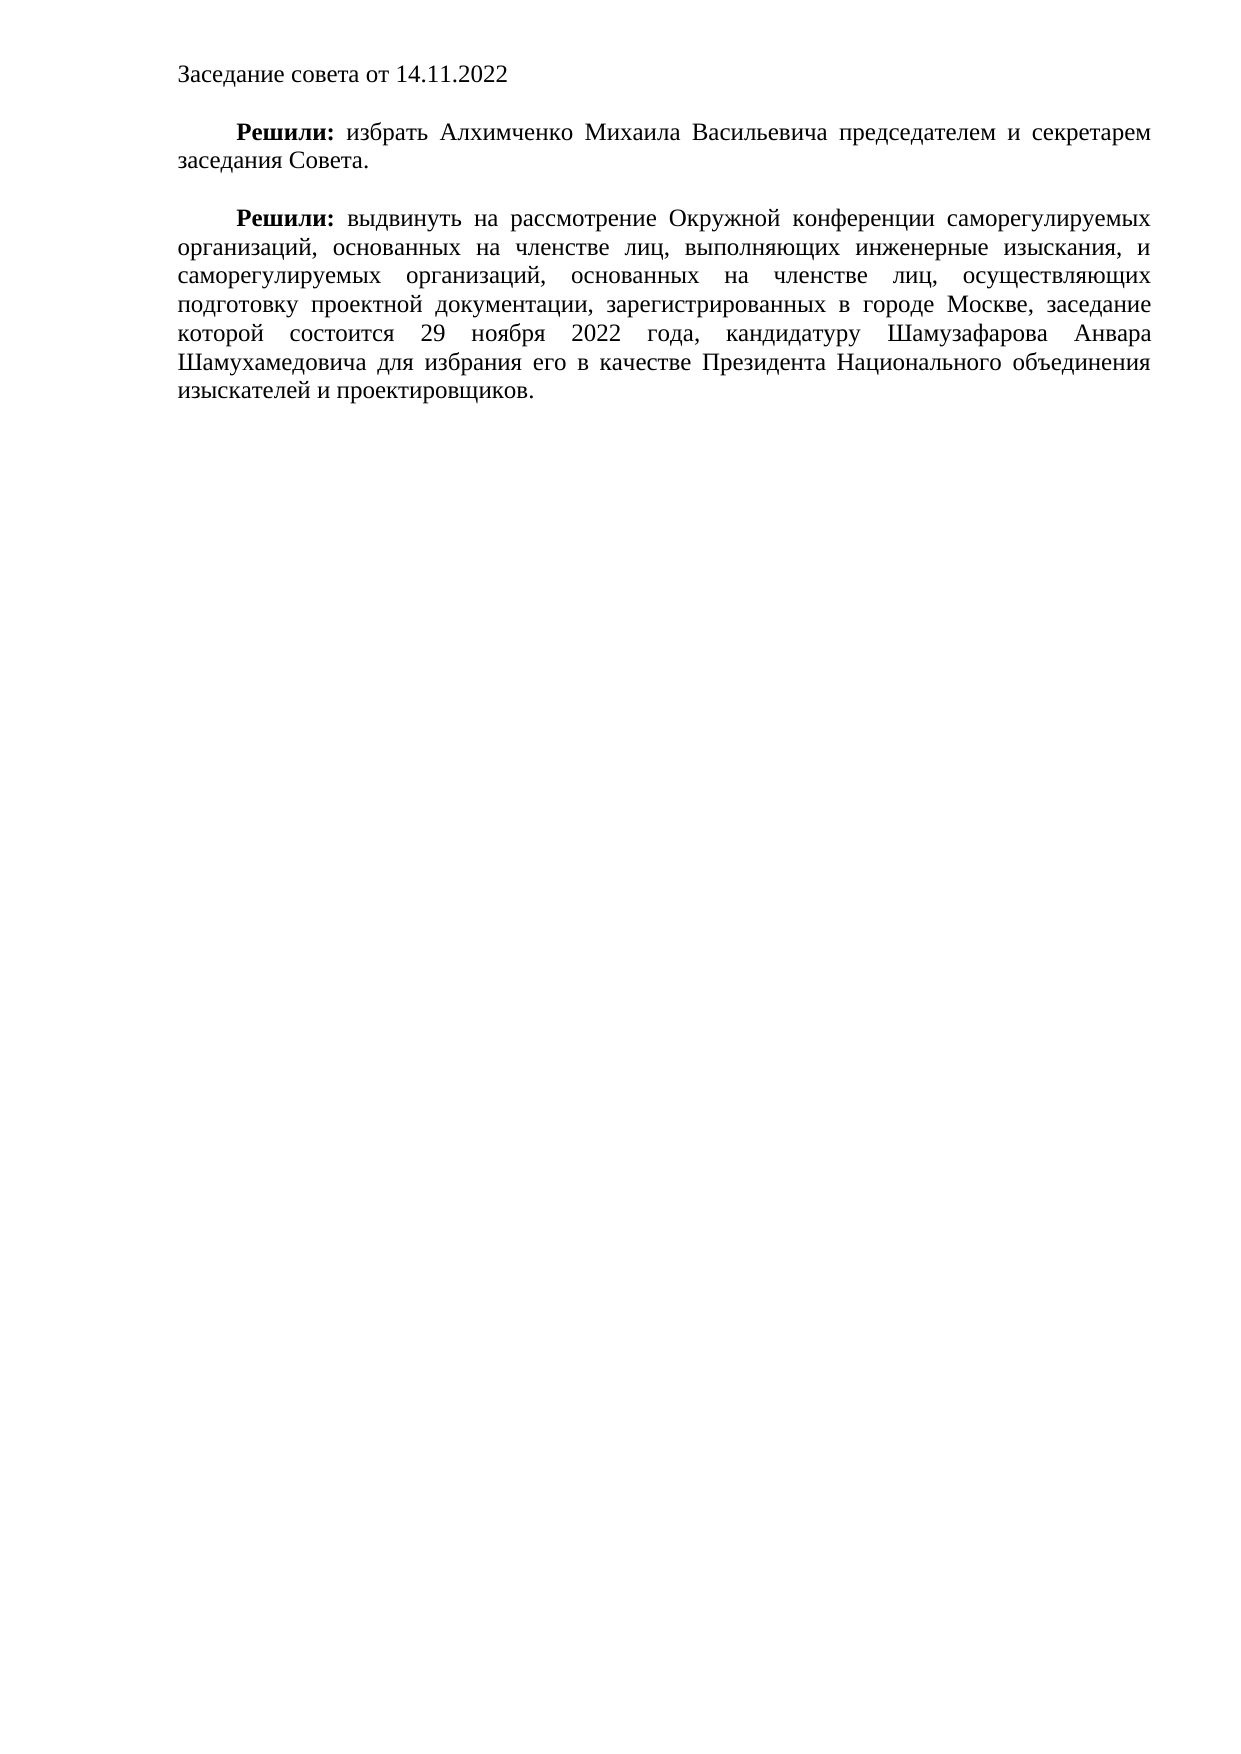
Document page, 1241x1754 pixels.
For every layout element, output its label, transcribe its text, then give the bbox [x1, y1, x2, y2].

text Решили: избрать Алхимченко Михаила Васильевича председателем и секретарем заседания Совета. [177, 117, 1152, 174]
list Заседание совета от 14.11.2022 [177, 59, 1152, 88]
subtitle Решили: выдвинуть на рассмотрение Окружной конференции саморегулируемых организаций, основанных на членстве лиц, выполняющих инженерные изыскания, и саморегулируемых организаций, основанных на членстве лиц, осуществляющих подготовку проектной документации, зарегистрированных в городе Москве, заседание которой состоится 29 ноября 2022 года, кандидатуру Шамузафарова Анвара Шамухамедовича для избрания его в качестве Президента Национального объединения изыскателей и проектировщиков. [177, 203, 1152, 404]
